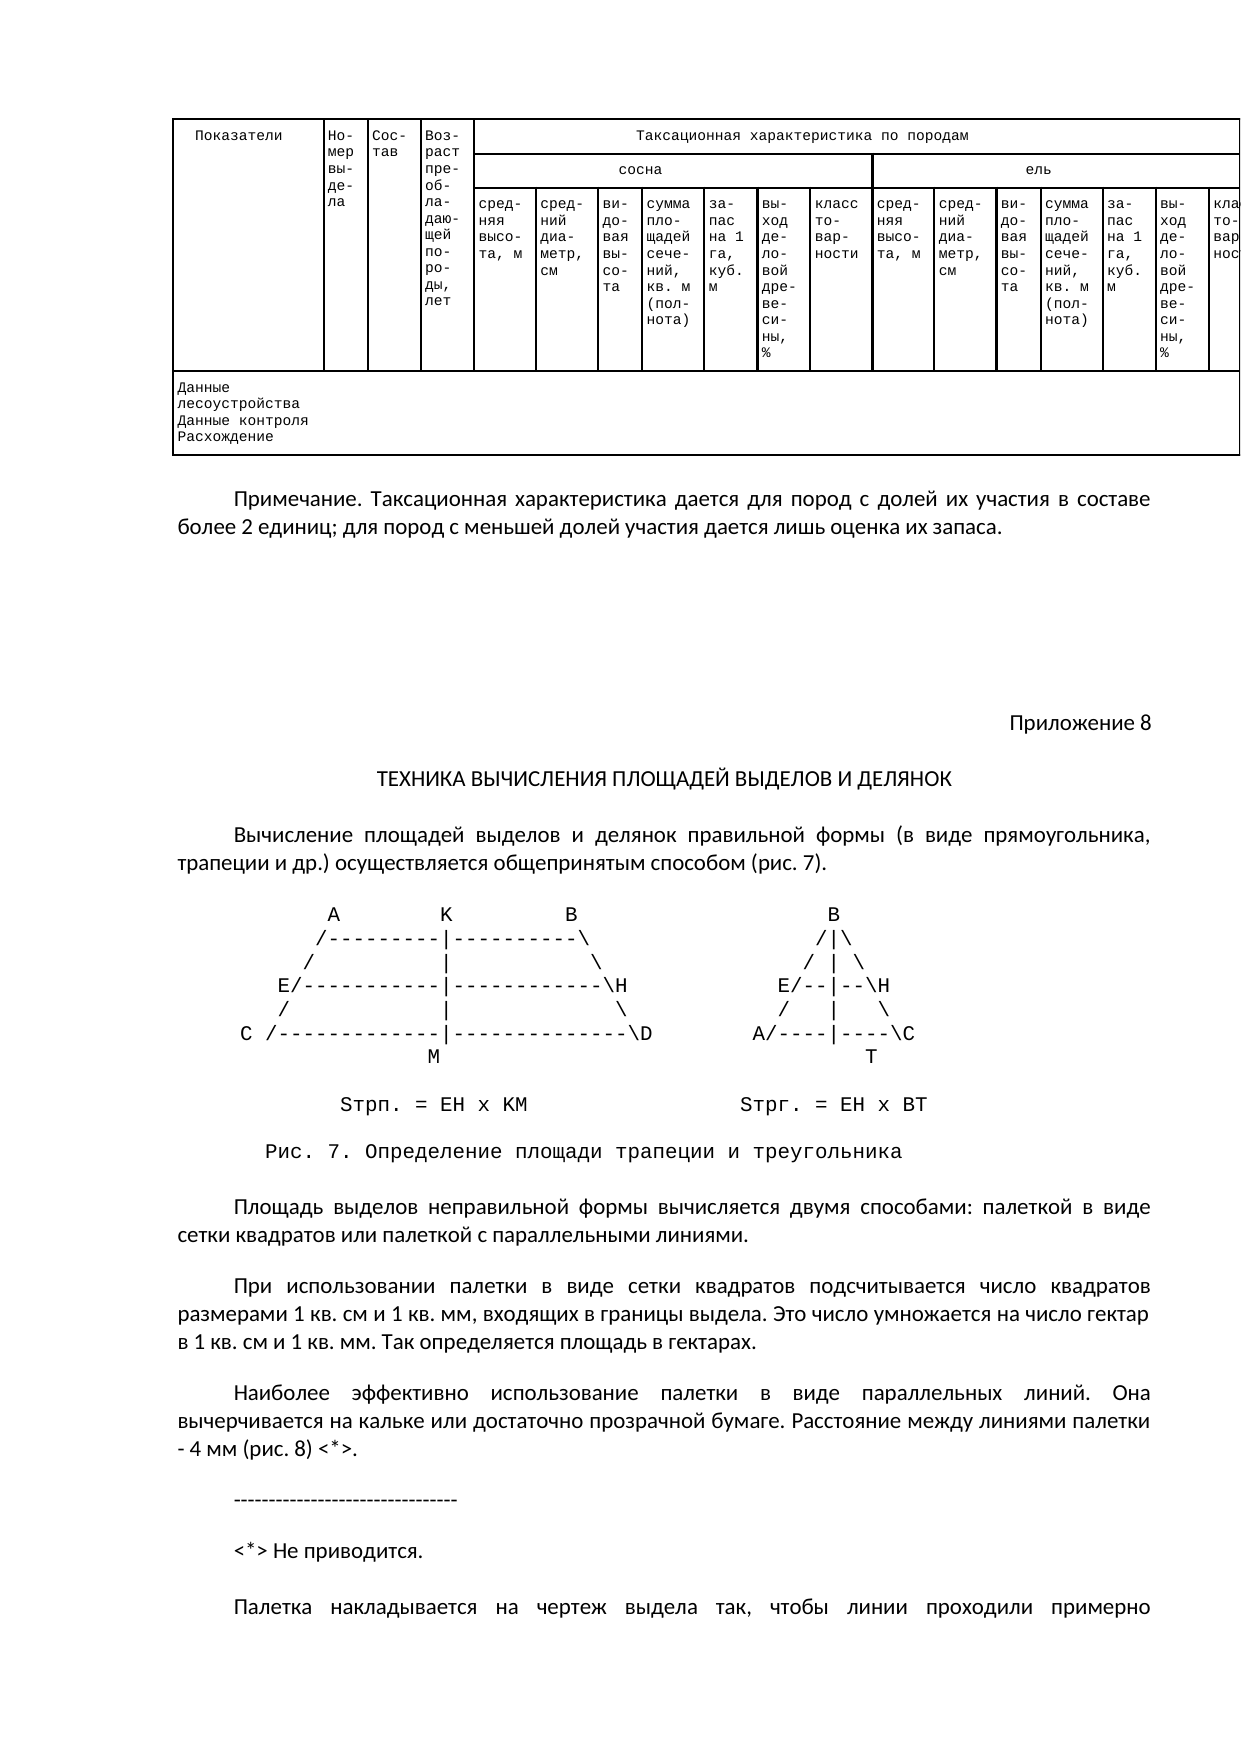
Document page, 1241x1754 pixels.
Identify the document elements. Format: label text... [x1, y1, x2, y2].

text E/-----------|------------\H E/--|--\H [177, 975, 1152, 999]
table_cell вы- ход де- ло- вой дре- ве- си- ны, % [759, 189, 809, 370]
text Примечание. Таксационная характеристика дается для пород с долей их участия в составе более 2 единиц; для пород с меньшей долей участия дается лишь оценка их запаса. [177, 484, 1152, 540]
table_cell класс то- вар- ности [811, 189, 871, 370]
table_header Но- мер вы- де- ла [325, 120, 367, 370]
text Sтрп. = EH x KM Sтрг. = EH x BT [177, 1093, 1152, 1117]
table_cell класс то- вар- ности [1210, 189, 1239, 370]
text Наиболее эффективно использование палетки в виде параллельных линий. Она вычерчивается на кальке или достаточно прозрачной бумаге. Расстояние между линиями палетки - 4 мм (рис. 8) <*>. [177, 1378, 1152, 1462]
table_cell ель [874, 155, 1239, 187]
table_cell Данные лесоустройства Данные контроля Расхождение [174, 372, 1239, 454]
text A K B B [177, 904, 1152, 928]
table_cell ви- до- вая вы- со- та [998, 189, 1040, 370]
text / | \ / | \ [177, 952, 1152, 975]
table_header Показатели [174, 120, 323, 370]
text <*> Не приводится. [177, 1536, 1152, 1564]
text / | \ / | \ [177, 999, 1152, 1023]
table_header Сос- тав [369, 120, 420, 370]
table_cell вы- ход де- ло- вой дре- ве- си- ны, % [1157, 189, 1208, 370]
text -------------------------------- [177, 1485, 1152, 1513]
text Площадь выделов неправильной формы вычисляется двумя способами: палеткой в виде сетки квадратов или палеткой с параллельными линиями. [177, 1192, 1152, 1248]
table_cell за- пас на 1 га, куб. м [1104, 189, 1155, 370]
text /---------|----------\ /|\ [177, 928, 1152, 952]
table_cell за- пас на 1 га, куб. м [705, 189, 756, 370]
text Приложение 8 [177, 708, 1152, 736]
text Вычисление площадей выделов и делянок правильной формы (в виде прямоугольника, трапеции и др.) осуществляется общепринятым способом (рис. 7). [177, 820, 1152, 876]
table_cell сумма пло- щадей сече- ний, кв. м (пол- нота) [1042, 189, 1102, 370]
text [177, 1592, 1152, 1620]
table_header Таксационная характеристика по породам [475, 120, 1239, 152]
table_cell ви- до- вая вы- со- та [599, 189, 641, 370]
table_cell сосна [475, 155, 871, 187]
table_cell сред- ний диа- метр, см [537, 189, 597, 370]
table_header Воз- раст пре- об- ла- даю- щей по- ро- ды, лет [422, 120, 473, 370]
text ТЕХНИКА ВЫЧИСЛЕНИЯ ПЛОЩАДЕЙ ВЫДЕЛОВ И ДЕЛЯНОК [177, 764, 1152, 792]
text M T [177, 1046, 1152, 1070]
table_cell сред- ний диа- метр, см [935, 189, 995, 370]
text При использовании палетки в виде сетки квадратов подсчитывается число квадратов размерами 1 кв. см и 1 кв. мм, входящих в границы выдела. Это число умножается на число гектар в 1 кв. см и 1 кв. мм. Так определяется площадь в гектарах. [177, 1271, 1152, 1356]
table_cell сред- няя высо- та, м [475, 189, 535, 370]
table_cell сред- няя высо- та, м [874, 189, 933, 370]
text C /-------------|--------------\D A/----|----\C [177, 1023, 1152, 1046]
table_cell сумма пло- щадей сече- ний, кв. м (пол- нота) [643, 189, 703, 370]
text Рис. 7. Определение площади трапеции и треугольника [177, 1141, 1152, 1164]
